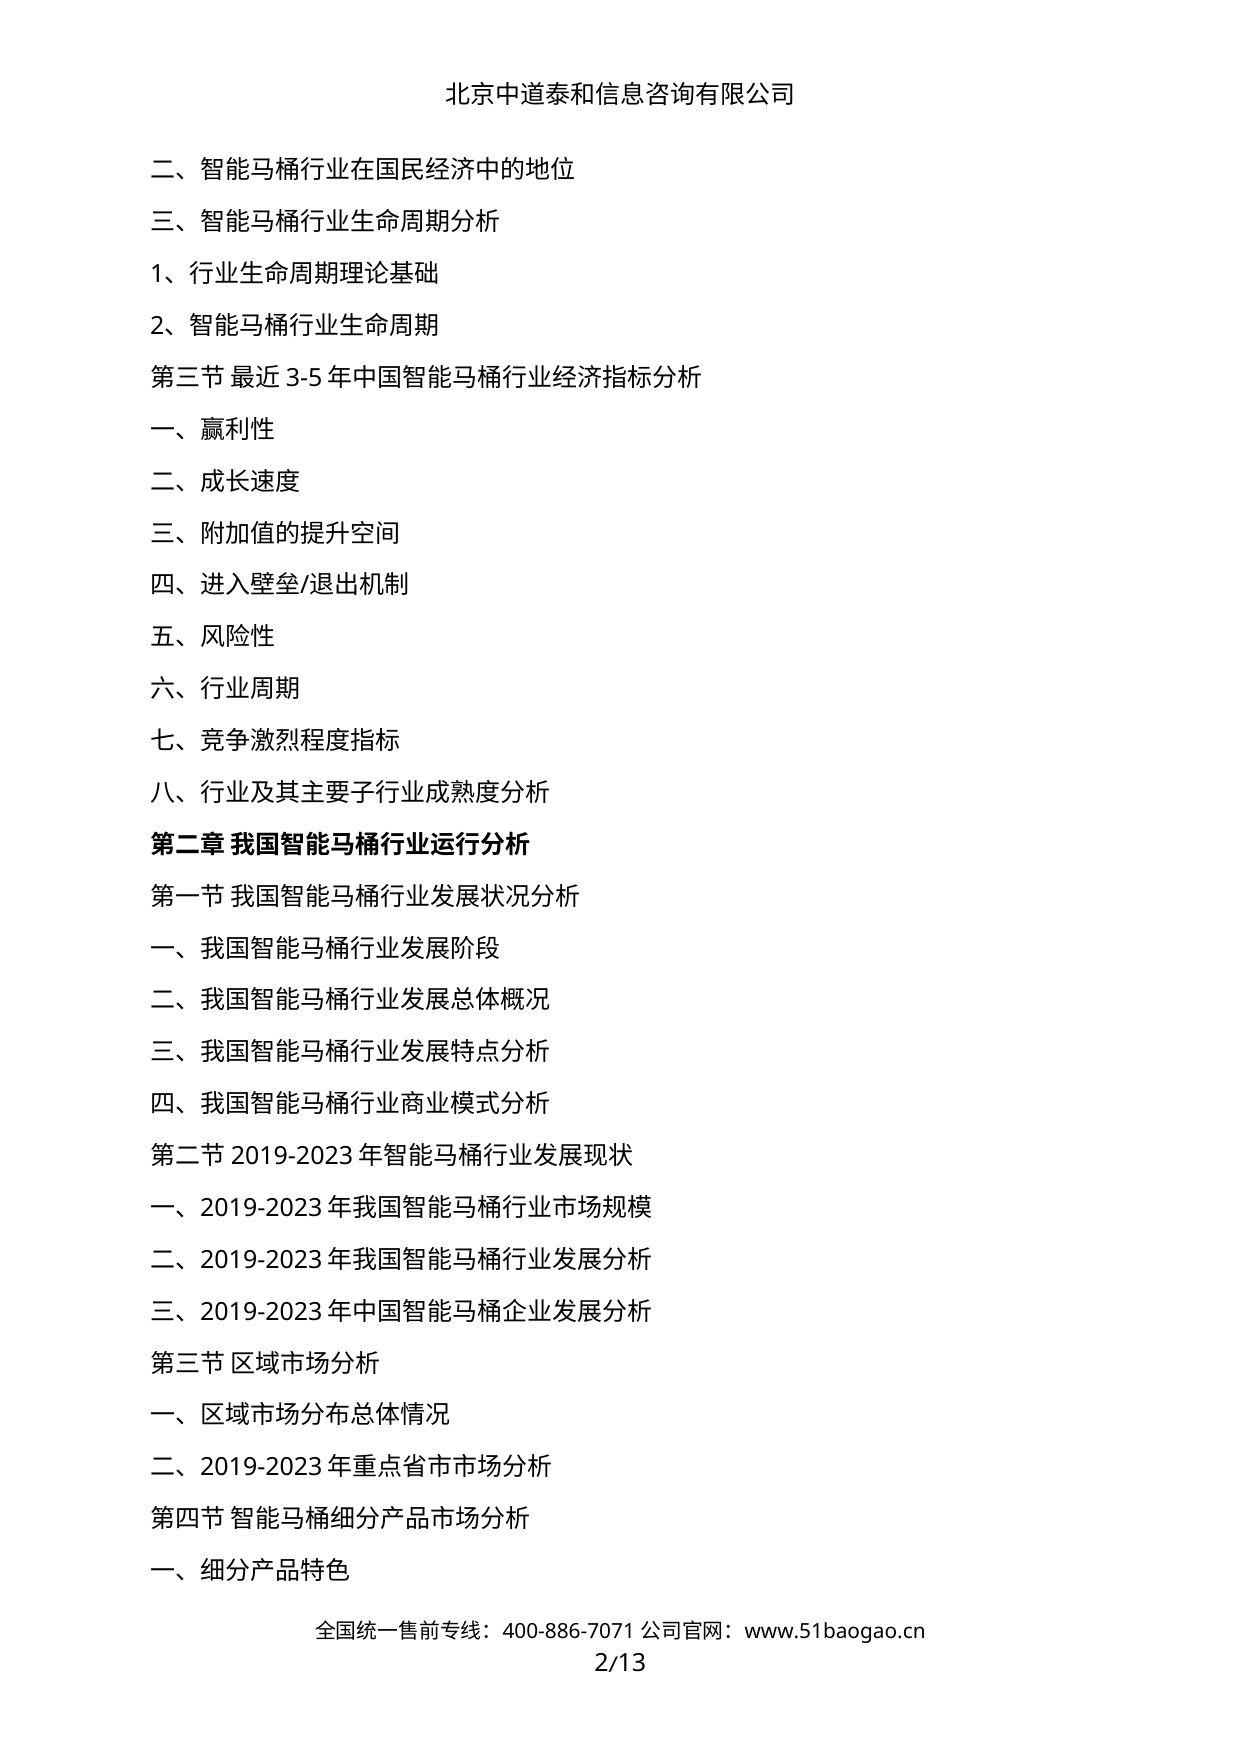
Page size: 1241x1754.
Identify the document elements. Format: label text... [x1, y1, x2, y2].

text 二、2019-2023年我国智能马桶行业发展分析 [150, 1239, 1090, 1276]
text 三、智能马桶行业生命周期分析 [150, 202, 1090, 238]
text 二、成长速度 [150, 461, 1090, 497]
text 第一节 我国智能马桶行业发展状况分析 [150, 876, 1090, 912]
text 第二节 2019-2023年智能马桶行业发展现状 [150, 1136, 1090, 1172]
text 四、我国智能马桶行业商业模式分析 [150, 1084, 1090, 1120]
text 三、2019-2023年中国智能马桶企业发展分析 [150, 1291, 1090, 1327]
text 一、细分产品特色 [150, 1551, 1090, 1587]
text 第四节 智能马桶细分产品市场分析 [150, 1499, 1090, 1535]
text 一、区域市场分布总体情况 [150, 1395, 1090, 1431]
text 第三节 区域市场分析 [150, 1343, 1090, 1379]
text 三、我国智能马桶行业发展特点分析 [150, 1032, 1090, 1068]
text 二、智能马桶行业在国民经济中的地位 [150, 150, 1090, 186]
text 三、附加值的提升空间 [150, 513, 1090, 549]
text 五、风险性 [150, 617, 1090, 653]
text 八、行业及其主要子行业成熟度分析 [150, 772, 1090, 809]
text 二、我国智能马桶行业发展总体概况 [150, 980, 1090, 1016]
text 一、赢利性 [150, 409, 1090, 446]
text 四、进入壁垒/退出机制 [150, 565, 1090, 601]
text 第三节 最近3-5年中国智能马桶行业经济指标分析 [150, 357, 1090, 394]
text 2、智能马桶行业生命周期 [150, 306, 1090, 342]
text 六、行业周期 [150, 669, 1090, 705]
text 1、行业生命周期理论基础 [150, 254, 1090, 290]
text 七、竞争激烈程度指标 [150, 721, 1090, 757]
text 一、2019-2023年我国智能马桶行业市场规模 [150, 1187, 1090, 1224]
text 二、2019-2023年重点省市市场分析 [150, 1447, 1090, 1483]
text 一、我国智能马桶行业发展阶段 [150, 928, 1090, 964]
text 第二章 我国智能马桶行业运行分析 [150, 824, 1090, 861]
